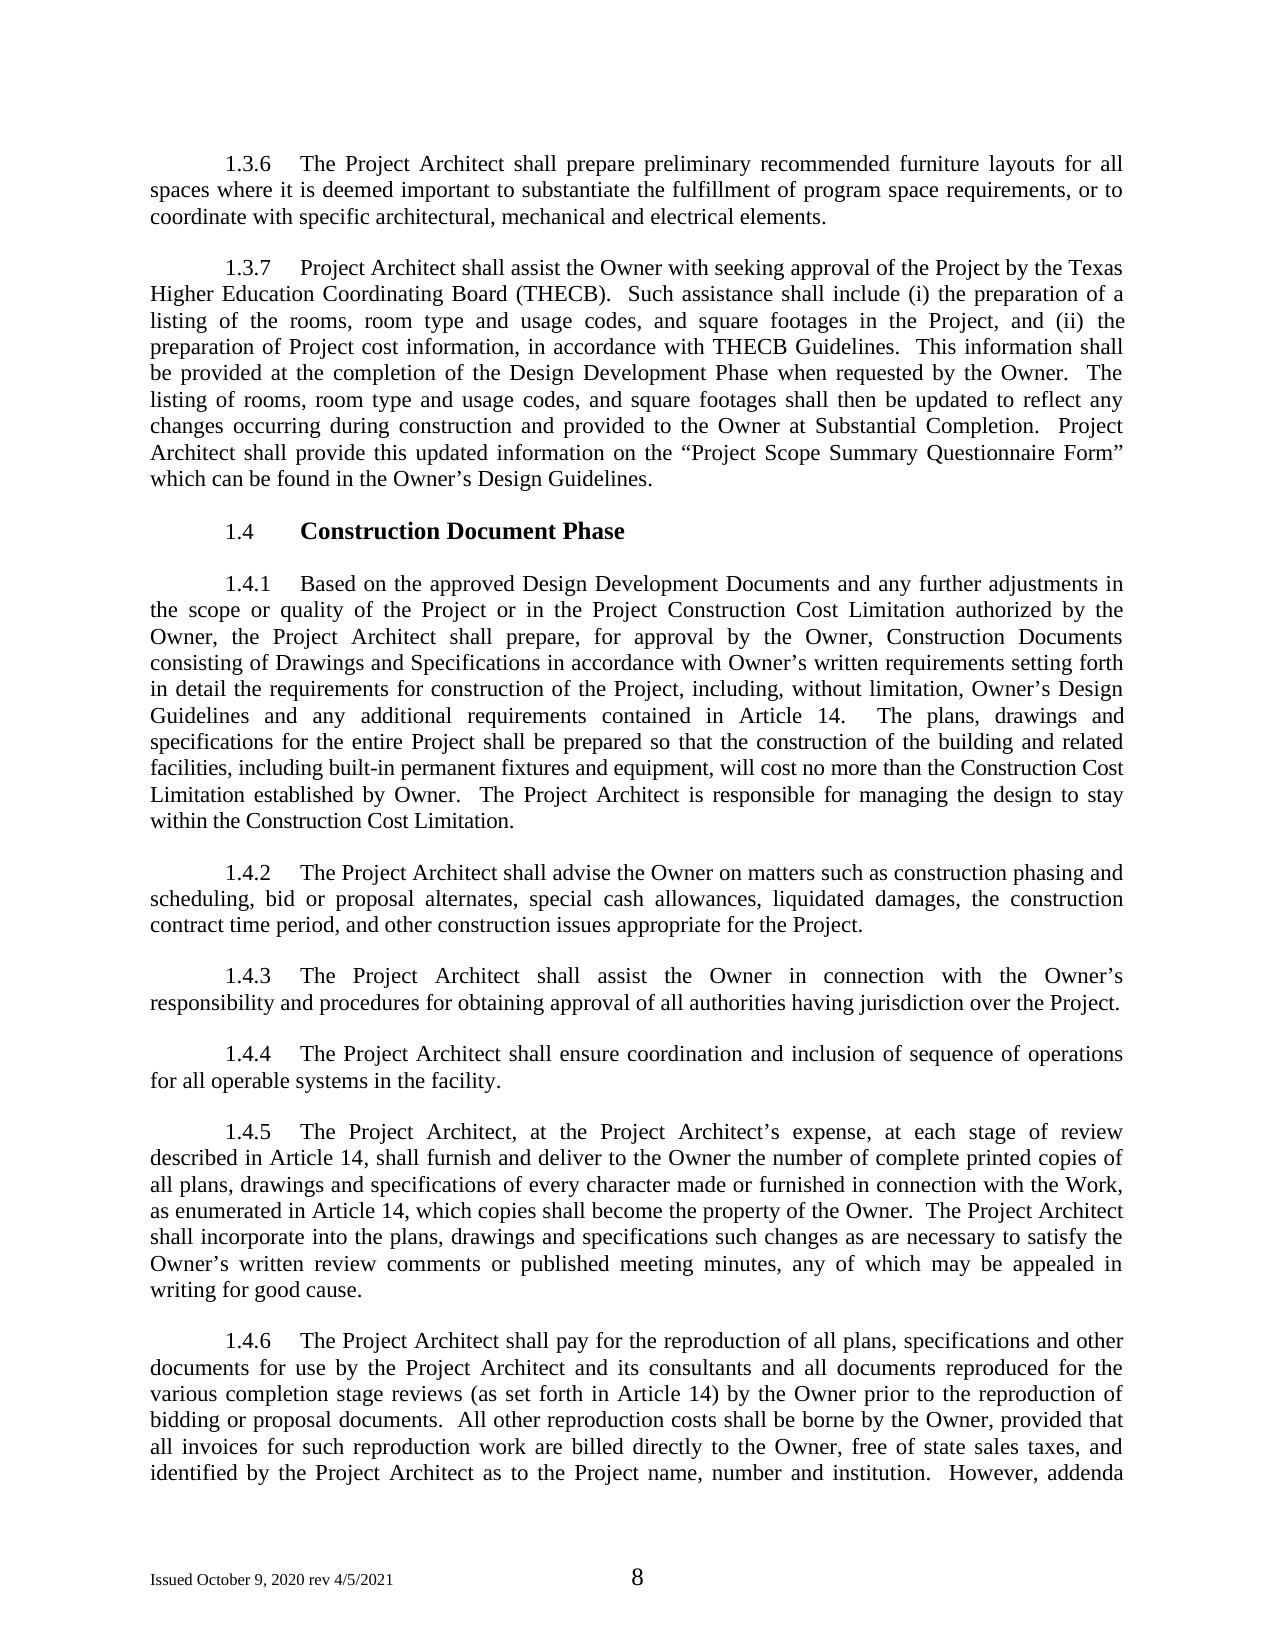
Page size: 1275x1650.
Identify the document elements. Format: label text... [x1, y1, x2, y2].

subtitle The Project Architect shall ensure coordination and inclusion of sequence of operations for all operable systems in the facility. [150, 1040, 1125, 1093]
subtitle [150, 1327, 1125, 1486]
subtitle The Project Architect shall advise the Owner on matters such as construction phasing and scheduling, bid or proposal alternates, special cash allowances, liquidated damages, the construction contract time period, and other construction issues appropriate for the Project. [150, 858, 1125, 938]
subtitle The Project Architect shall prepare preliminary recommended furniture layouts for all spaces where it is deemed important to substantiate the fulfillment of program space requirements, or to coordinate with specific architectural, mechanical and electrical elements. [150, 150, 1125, 229]
subtitle The Project Architect, at the Project Architect’s expense, at each stage of review described in Article 14, shall furnish and deliver to the Owner the number of complete printed copies of all plans, drawings and specifications of every character made or furnished in connection with the Work, as enumerated in Article 14, which copies shall become the property of the Owner. The Project Architect shall incorporate into the plans, drawings and specifications such changes as are necessary to satisfy the Owner’s written review comments or published meeting minutes, any of which may be appealed in writing for good cause. [150, 1118, 1125, 1302]
subtitle Based on the approved Design Development Documents and any further adjustments in the scope or quality of the Project or in the Project Construction Cost Limitation authorized by the Owner, the Project Architect shall prepare, for approval by the Owner, Construction Documents consisting of Drawings and Specifications in accordance with Owner’s written requirements setting forth in detail the requirements for construction of the Project, including, without limitation, Owner’s Design Guidelines and any additional requirements contained in Article 14. The plans, drawings and specifications for the entire Project shall be prepared so that the construction of the building and related facilities, including built-in permanent fixtures and equipment, will cost no more than the Construction Cost Limitation established by Owner. The Project Architect is responsible for managing the design to stay within the Construction Cost Limitation. [150, 570, 1125, 833]
subtitle Project Architect shall assist the Owner with seeking approval of the Project by the Texas Higher Education Coordinating Board (THECB). Such assistance shall include (i) the preparation of a listing of the rooms, room type and usage codes, and square footages in the Project, and (ii) the preparation of Project cost information, in accordance with THECB Guidelines. This information shall be provided at the completion of the Design Development Phase when requested by the Owner. The listing of rooms, room type and usage codes, and square footages shall then be updated to reflect any changes occurring during construction and provided to the Owner at Substantial Completion. Project Architect shall provide this updated information on the “Project Scope Summary Questionnaire Form” which can be found in the Owner’s Design Guidelines. [150, 254, 1125, 491]
subtitle Construction Document Phase [150, 516, 1125, 545]
subtitle The Project Architect shall assist the Owner in connection with the Owner’s responsibility and procedures for obtaining approval of all authorities having jurisdiction over the Project. [150, 963, 1125, 1015]
